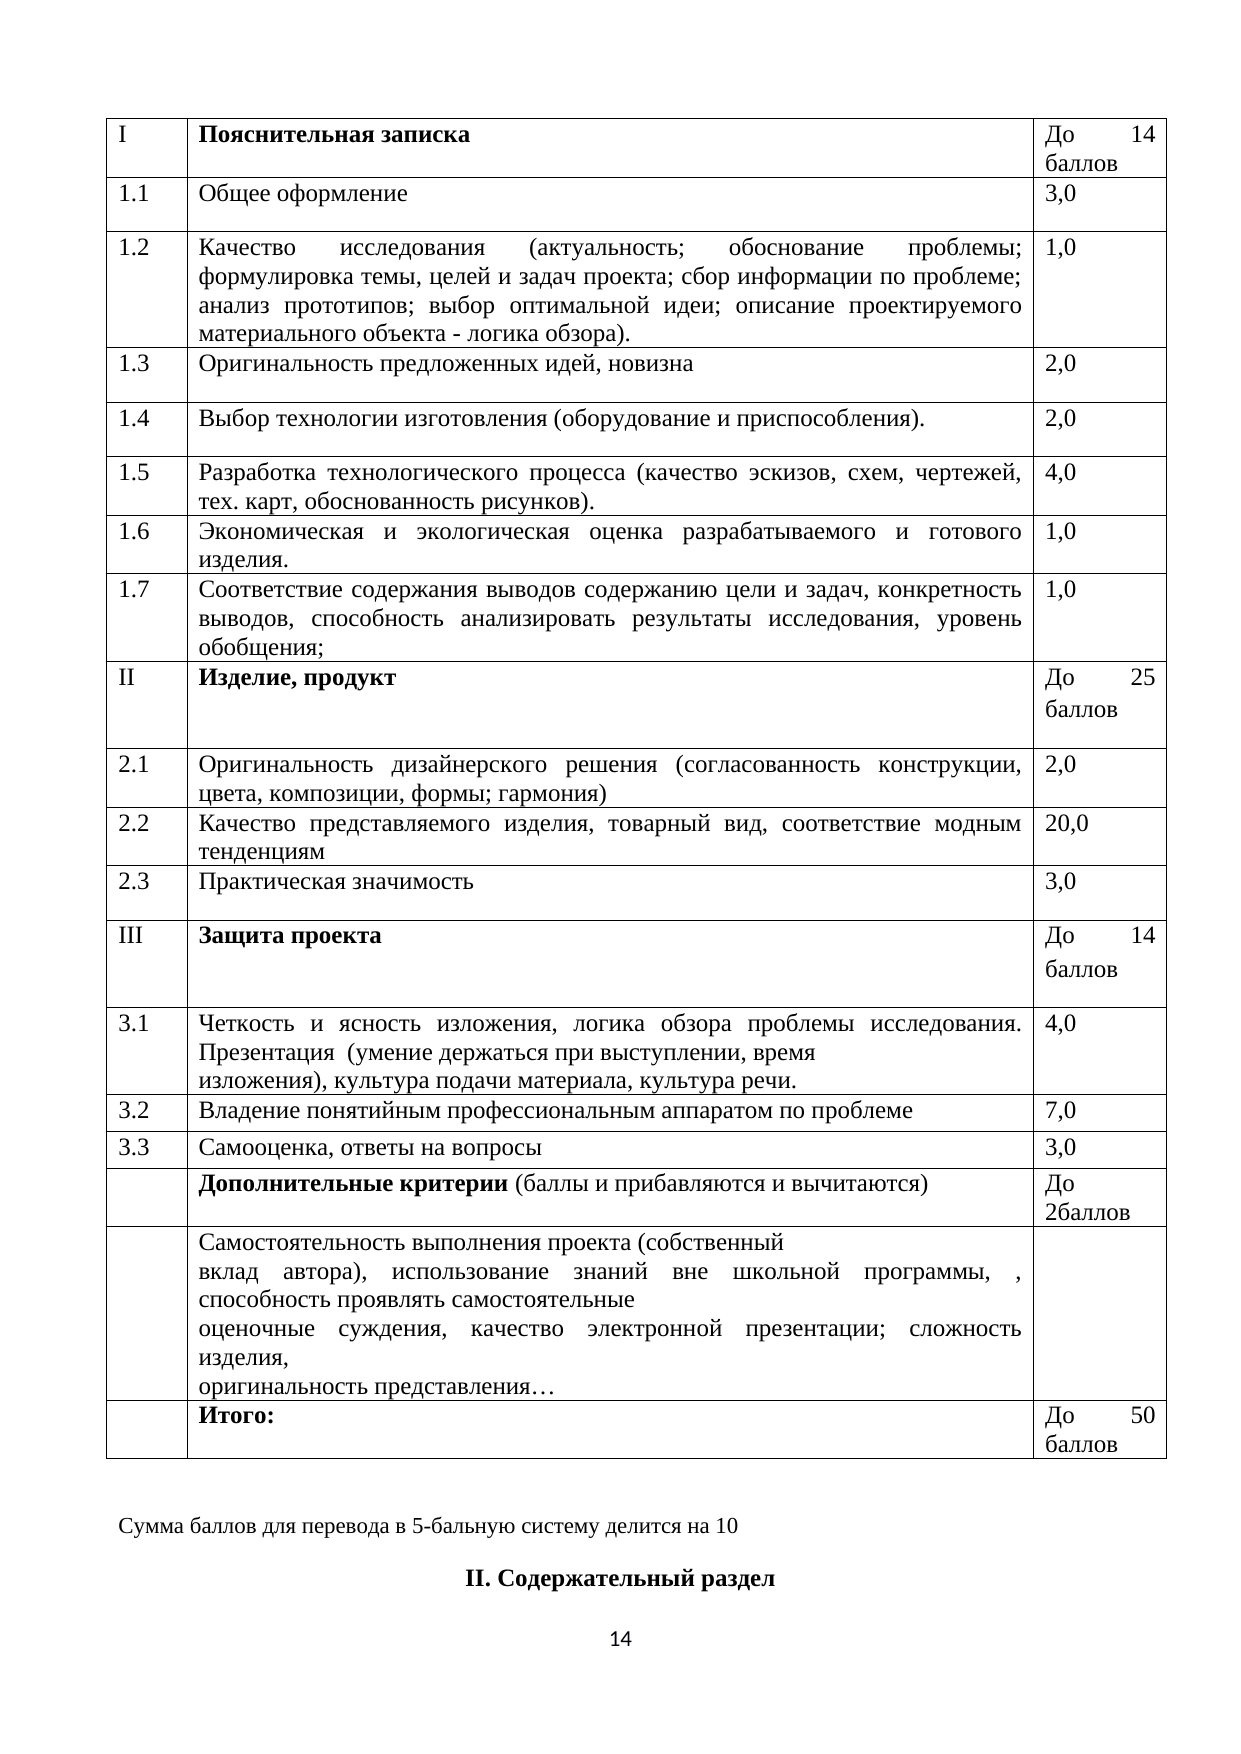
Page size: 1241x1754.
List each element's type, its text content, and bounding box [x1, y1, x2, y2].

table_cell До 25 баллов [1034, 662, 1166, 748]
table_cell 1.1 [107, 178, 187, 231]
table_cell Изделие, продукт [188, 662, 1033, 748]
table_cell [107, 1401, 187, 1458]
text II. Содержательный раздел [118, 1563, 1122, 1592]
table_cell [1034, 1227, 1166, 1399]
table_cell До 2баллов [1034, 1169, 1166, 1226]
table_cell Качество исследования (актуальность; обоснование проблемы; формулировка темы, целей и задач проекта; сбор информации по проблеме; анализ прототипов; выбор оптимальной идеи; описание проектируемого материального объекта - логика обзора). [188, 232, 1033, 347]
table_cell Экономическая и экологическая оценка разрабатываемого и готового изделия. [188, 516, 1033, 573]
table_cell Общее оформление [188, 178, 1033, 231]
table_cell До 50 баллов [1034, 1401, 1166, 1458]
table_cell Разработка технологического процесса (качество эскизов, схем, чертежей, тех. карт, обоснованность рисунков). [188, 457, 1033, 515]
table_cell 2.1 [107, 749, 187, 807]
table_cell 20,0 [1034, 808, 1166, 865]
table_cell 1.6 [107, 516, 187, 573]
table_cell [107, 1227, 187, 1399]
table_cell 1.3 [107, 348, 187, 402]
table_cell Качество представляемого изделия, товарный вид, соответствие модным тенденциям [188, 808, 1033, 865]
table_cell Четкость и ясность изложения, логика обзора проблемы исследования. Презентация (умение держаться при выступлении, время изложения), культура подачи материала, культура речи. [188, 1008, 1033, 1094]
table_cell Оригинальность предложенных идей, новизна [188, 348, 1033, 402]
table_cell Соответствие содержания выводов содержанию цели и задач, конкретность выводов, способность анализировать результаты исследования, уровень обобщения; [188, 574, 1033, 661]
table_cell До 14 баллов [1034, 119, 1166, 177]
table_cell Самооценка, ответы на вопросы [188, 1132, 1033, 1167]
table_cell 1.2 [107, 232, 187, 347]
table_cell 2.2 [107, 808, 187, 865]
table_cell 4,0 [1034, 457, 1166, 515]
table_cell 3.3 [107, 1132, 187, 1167]
table_cell 2.3 [107, 866, 187, 919]
table_cell Самостоятельность выполнения проекта (собственный вклад автора), использование знаний вне школьной программы, , способность проявлять самостоятельные оценочные суждения, качество электронной презентации; сложность изделия, оригинальность представления… [188, 1227, 1033, 1399]
table_cell 1.7 [107, 574, 187, 661]
table_cell 1,0 [1034, 574, 1166, 661]
table_cell Итого: [188, 1401, 1033, 1458]
table_cell Практическая значимость [188, 866, 1033, 919]
table_cell 3,0 [1034, 866, 1166, 919]
table_cell [107, 1169, 187, 1226]
table_cell 1.4 [107, 403, 187, 456]
table_cell Оригинальность дизайнерского решения (согласованность конструкции, цвета, композиции, формы; гармония) [188, 749, 1033, 807]
table_cell 3.2 [107, 1095, 187, 1131]
table_cell I [107, 119, 187, 177]
table_cell 4,0 [1034, 1008, 1166, 1094]
table_cell 3,0 [1034, 1132, 1166, 1167]
table_cell Защита проекта [188, 921, 1033, 1007]
table_cell II [107, 662, 187, 748]
table_cell Владение понятийным профессиональным аппаратом по проблеме [188, 1095, 1033, 1131]
table_cell 1,0 [1034, 516, 1166, 573]
table_cell Пояснительная записка [188, 119, 1033, 177]
table_cell Выбор технологии изготовления (оборудование и приспособления). [188, 403, 1033, 456]
table_cell 2,0 [1034, 403, 1166, 456]
table_cell До 14 баллов [1034, 921, 1166, 1007]
table_cell 1,0 [1034, 232, 1166, 347]
table_cell 2,0 [1034, 749, 1166, 807]
table_cell 1.5 [107, 457, 187, 515]
text Сумма баллов для перевода в 5-бальную систему делится на 10 [118, 1512, 1122, 1538]
table_cell 3.1 [107, 1008, 187, 1094]
table_cell Дополнительные критерии (баллы и прибавляются и вычитаются) [188, 1169, 1033, 1226]
table_cell 7,0 [1034, 1095, 1166, 1131]
table_cell 2,0 [1034, 348, 1166, 402]
table_cell 3,0 [1034, 178, 1166, 231]
table_cell III [107, 921, 187, 1007]
